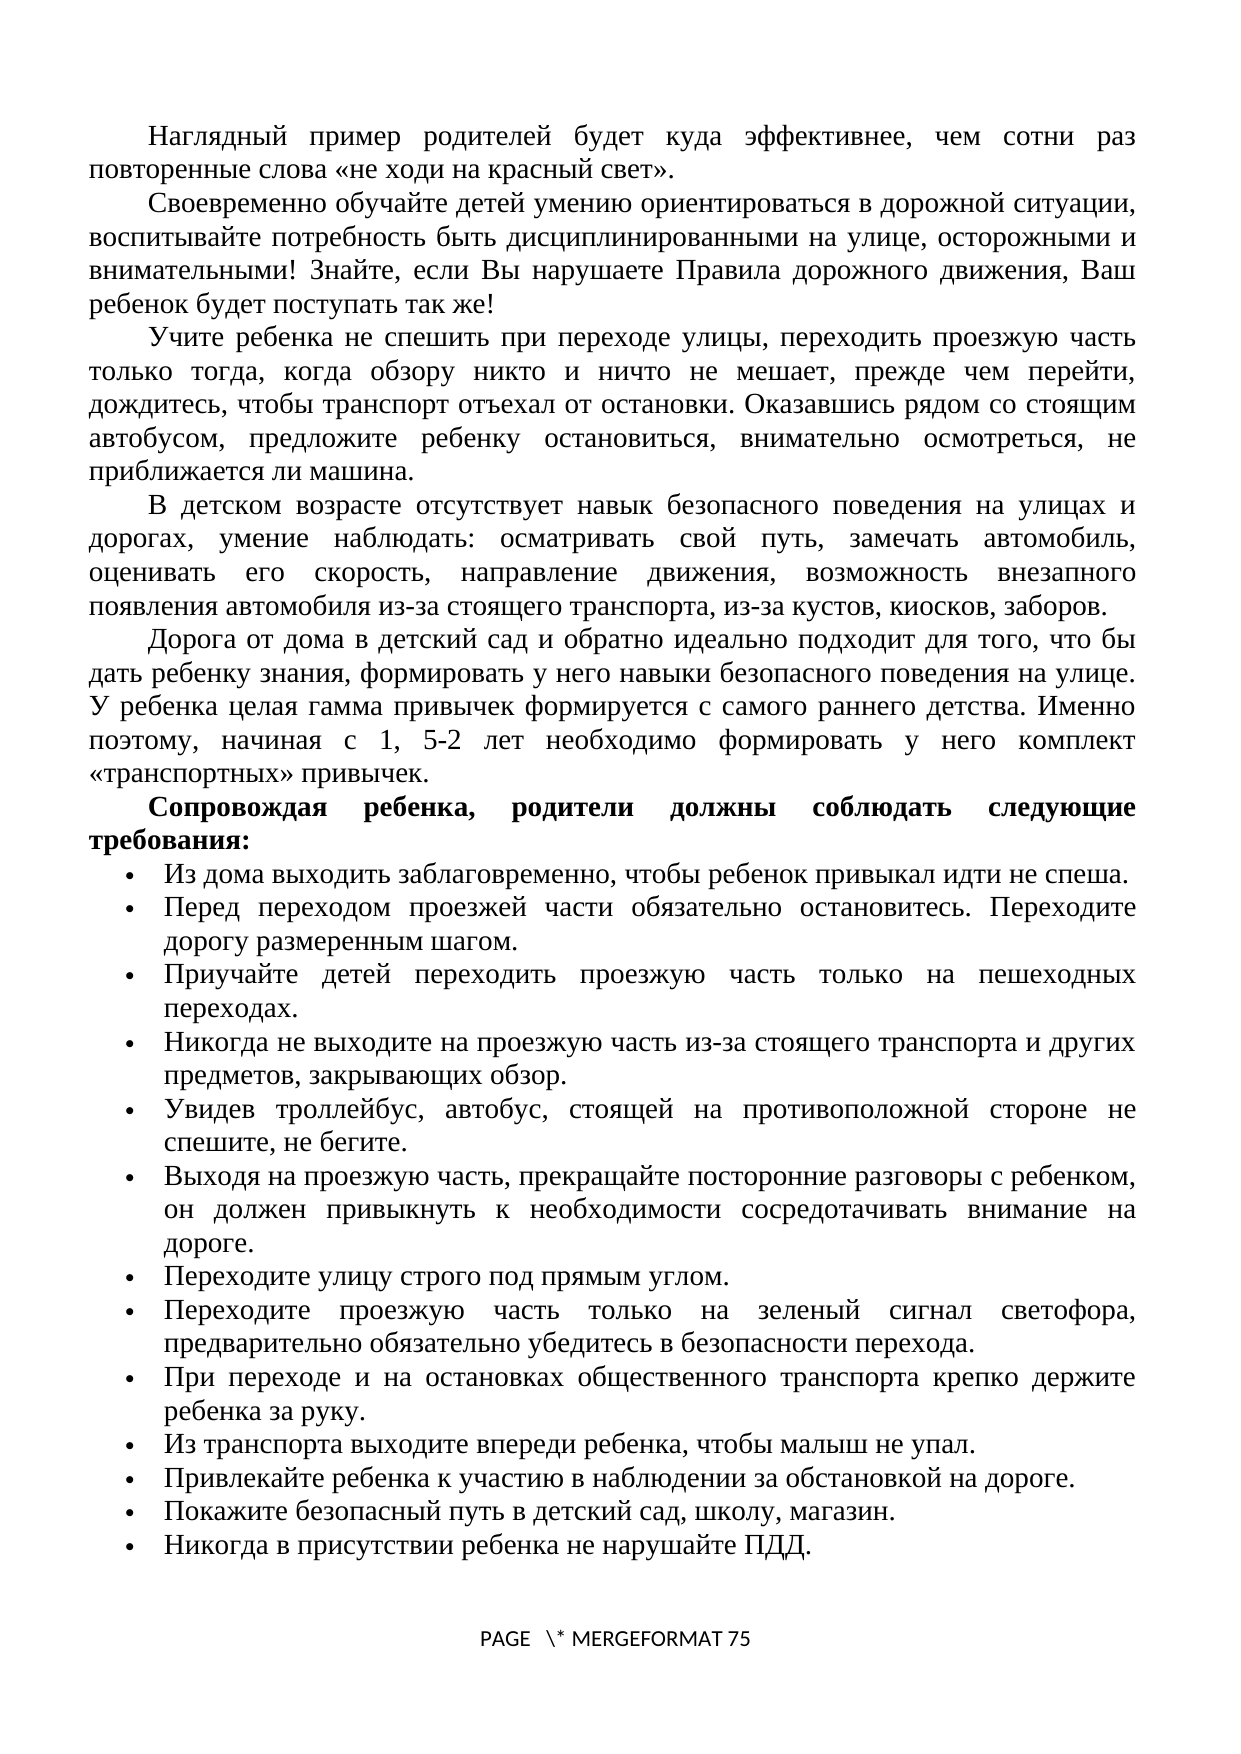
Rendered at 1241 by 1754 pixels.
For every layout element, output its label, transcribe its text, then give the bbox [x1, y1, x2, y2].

list Покажите безопасный путь в детский сад, школу, магазин. [126, 1493, 1137, 1527]
text В детском возрасте отсутствует навык безопасного поведения на улицах и дорогах, умение наблюдать: осматривать свой путь, замечать автомобиль, оценивать его скорость, направление движения, возможность внезапного появления автомобиля из-за стоящего транспорта, из-за кустов, киосков, заборов. [89, 487, 1137, 621]
list Выходя на проезжую часть, прекращайте посторонние разговоры с ребенком, он должен привыкнуть к необходимости сосредотачивать внимание на дороге. [126, 1158, 1137, 1258]
list Приучайте детей переходить проезжую часть только на пешеходных переходах. [126, 957, 1137, 1024]
list Из дома выходить заблаговременно, чтобы ребенок привыкал идти не спеша. [126, 856, 1137, 889]
list При переходе и на остановках общественного транспорта крепко держите ребенка за руку. [126, 1359, 1137, 1426]
text Сопровождая ребенка, родители должны соблюдать следующие требования: [89, 789, 1137, 856]
list Переходите улицу строго под прямым углом. [126, 1258, 1137, 1292]
list Из транспорта выходите впереди ребенка, чтобы малыш не упал. [126, 1426, 1137, 1460]
list Никогда в присутствии ребенка не нарушайте ПДД. [126, 1527, 1137, 1560]
list Никогда не выходите на проезжую часть из-за стоящего транспорта и других предметов, закрывающих обзор. [126, 1024, 1137, 1091]
text Учите ребенка не спешить при переходе улицы, переходить проезжую часть только тогда, когда обзору никто и ничто не мешает, прежде чем перейти, дождитесь, чтобы транспорт отъехал от остановки. Оказавшись рядом со стоящим автобусом, предложите ребенку остановиться, внимательно осмотреться, не приближается ли машина. [89, 319, 1137, 487]
list Переходите проезжую часть только на зеленый сигнал светофора, предварительно обязательно убедитесь в безопасности перехода. [126, 1292, 1137, 1359]
text Дорога от дома в детский сад и обратно идеально подходит для того, что бы дать ребенку знания, формировать у него навыки безопасного поведения на улице. У ребенка целая гамма привычек формируется с самого раннего детства. Именно поэтому, начиная с 1, 5-2 лет необходимо формировать у него комплект «транспортных» привычек. [89, 621, 1137, 789]
list Привлекайте ребенка к участию в наблюдении за обстановкой на дороге. [126, 1460, 1137, 1493]
list Перед переходом проезжей части обязательно остановитесь. Переходите дорогу размеренным шагом. [126, 889, 1137, 957]
text Своевременно обучайте детей умению ориентироваться в дорожной ситуации, воспитывайте потребность быть дисциплинированными на улице, осторожными и внимательными! Знайте, если Вы нарушаете Правила дорожного движения, Ваш ребенок будет поступать так же! [89, 185, 1137, 319]
list Увидев троллейбус, автобус, стоящей на противоположной стороне не спешите, не бегите. [126, 1091, 1137, 1158]
text Наглядный пример родителей будет куда эффективнее, чем сотни раз повторенные слова «не ходи на красный свет». [89, 118, 1137, 185]
